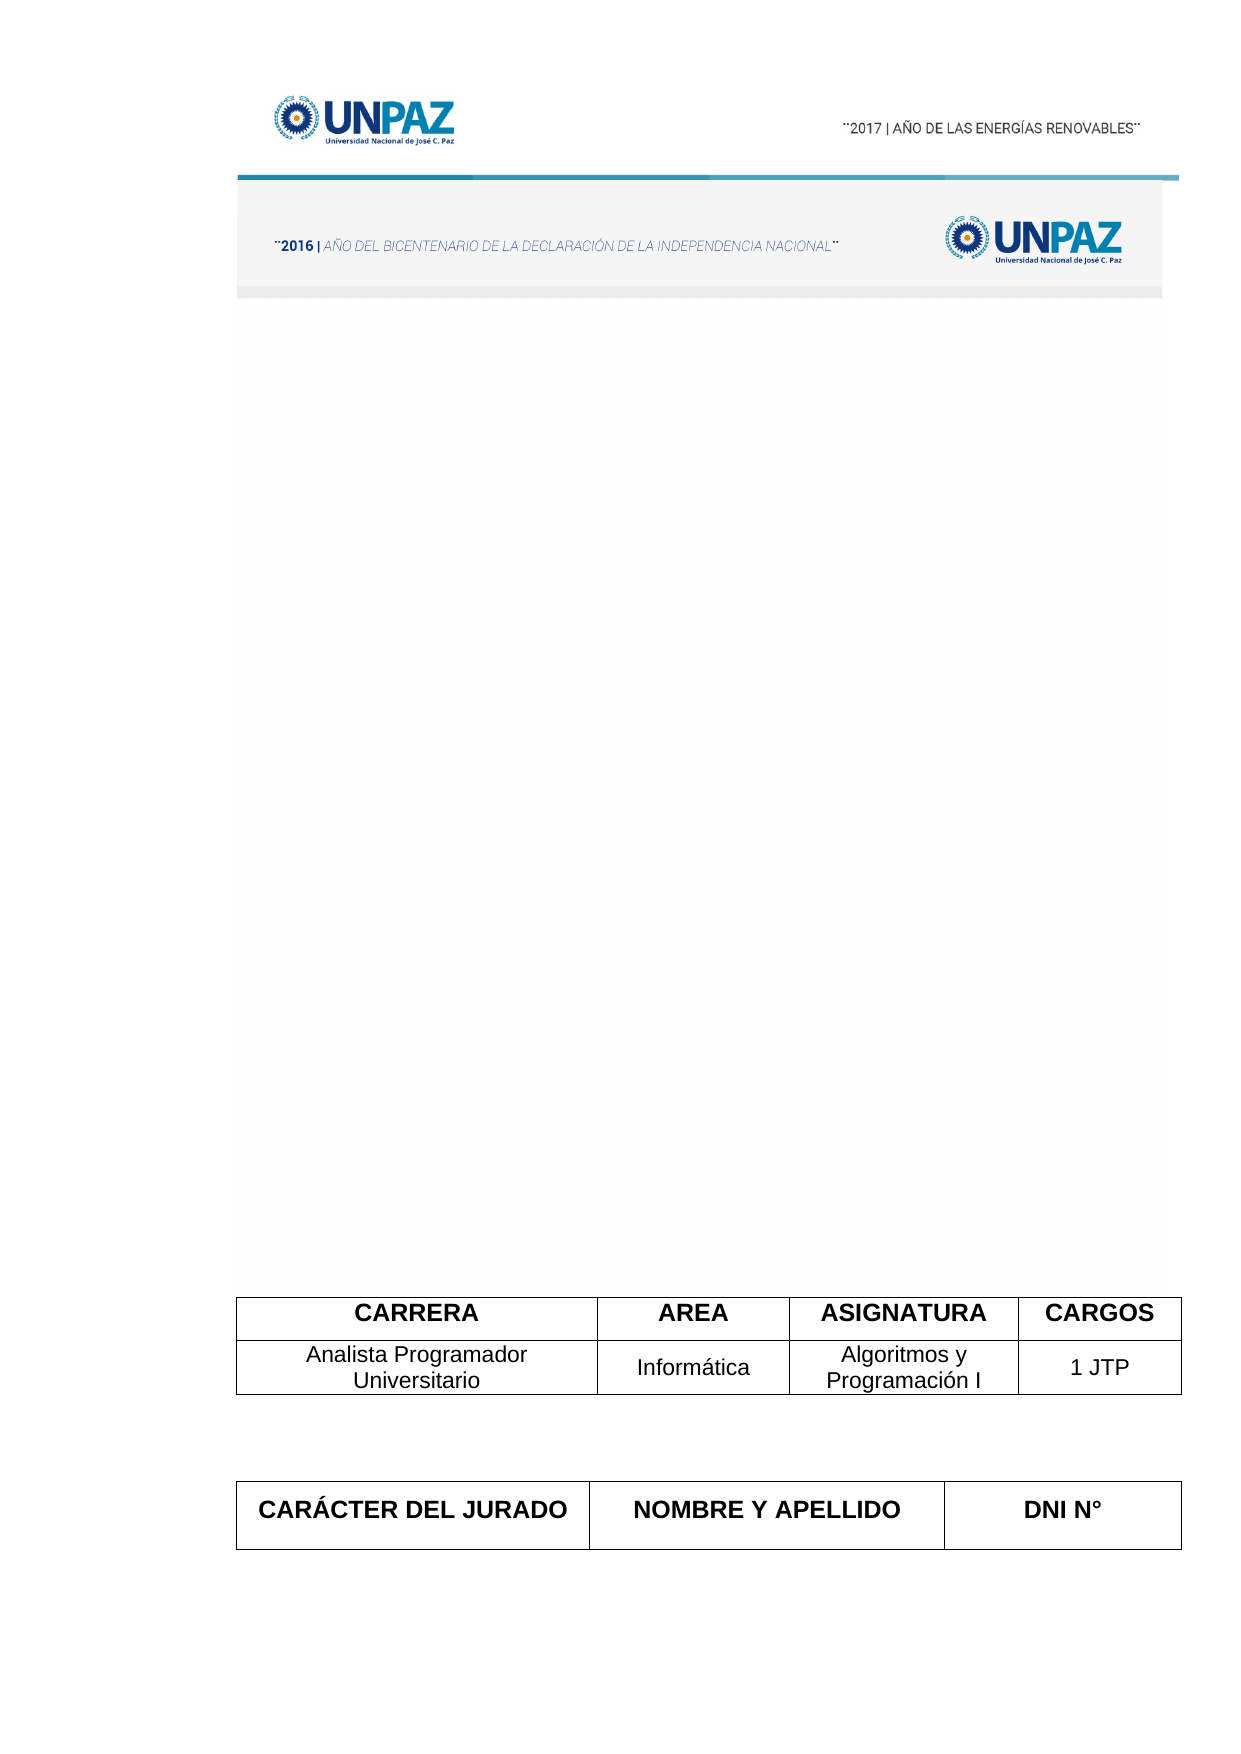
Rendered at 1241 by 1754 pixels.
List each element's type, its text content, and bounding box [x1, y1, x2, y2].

picture [236, 59, 1180, 1297]
table_header CARÁCTER DEL JURADO [237, 1482, 589, 1549]
table_header ASIGNATURA [790, 1298, 1018, 1340]
table_cell 1 JTP [1019, 1341, 1181, 1393]
table_cell Analista Programador Universitario [237, 1341, 597, 1393]
table_cell Algoritmos y Programación I [790, 1341, 1018, 1393]
table_cell Informática [598, 1341, 789, 1393]
table_header CARGOS [1019, 1298, 1181, 1340]
table_header DNI N° [945, 1482, 1181, 1549]
table_header CARRERA [237, 1298, 597, 1340]
table_header AREA [598, 1298, 789, 1340]
table_header NOMBRE Y APELLIDO [590, 1482, 944, 1549]
